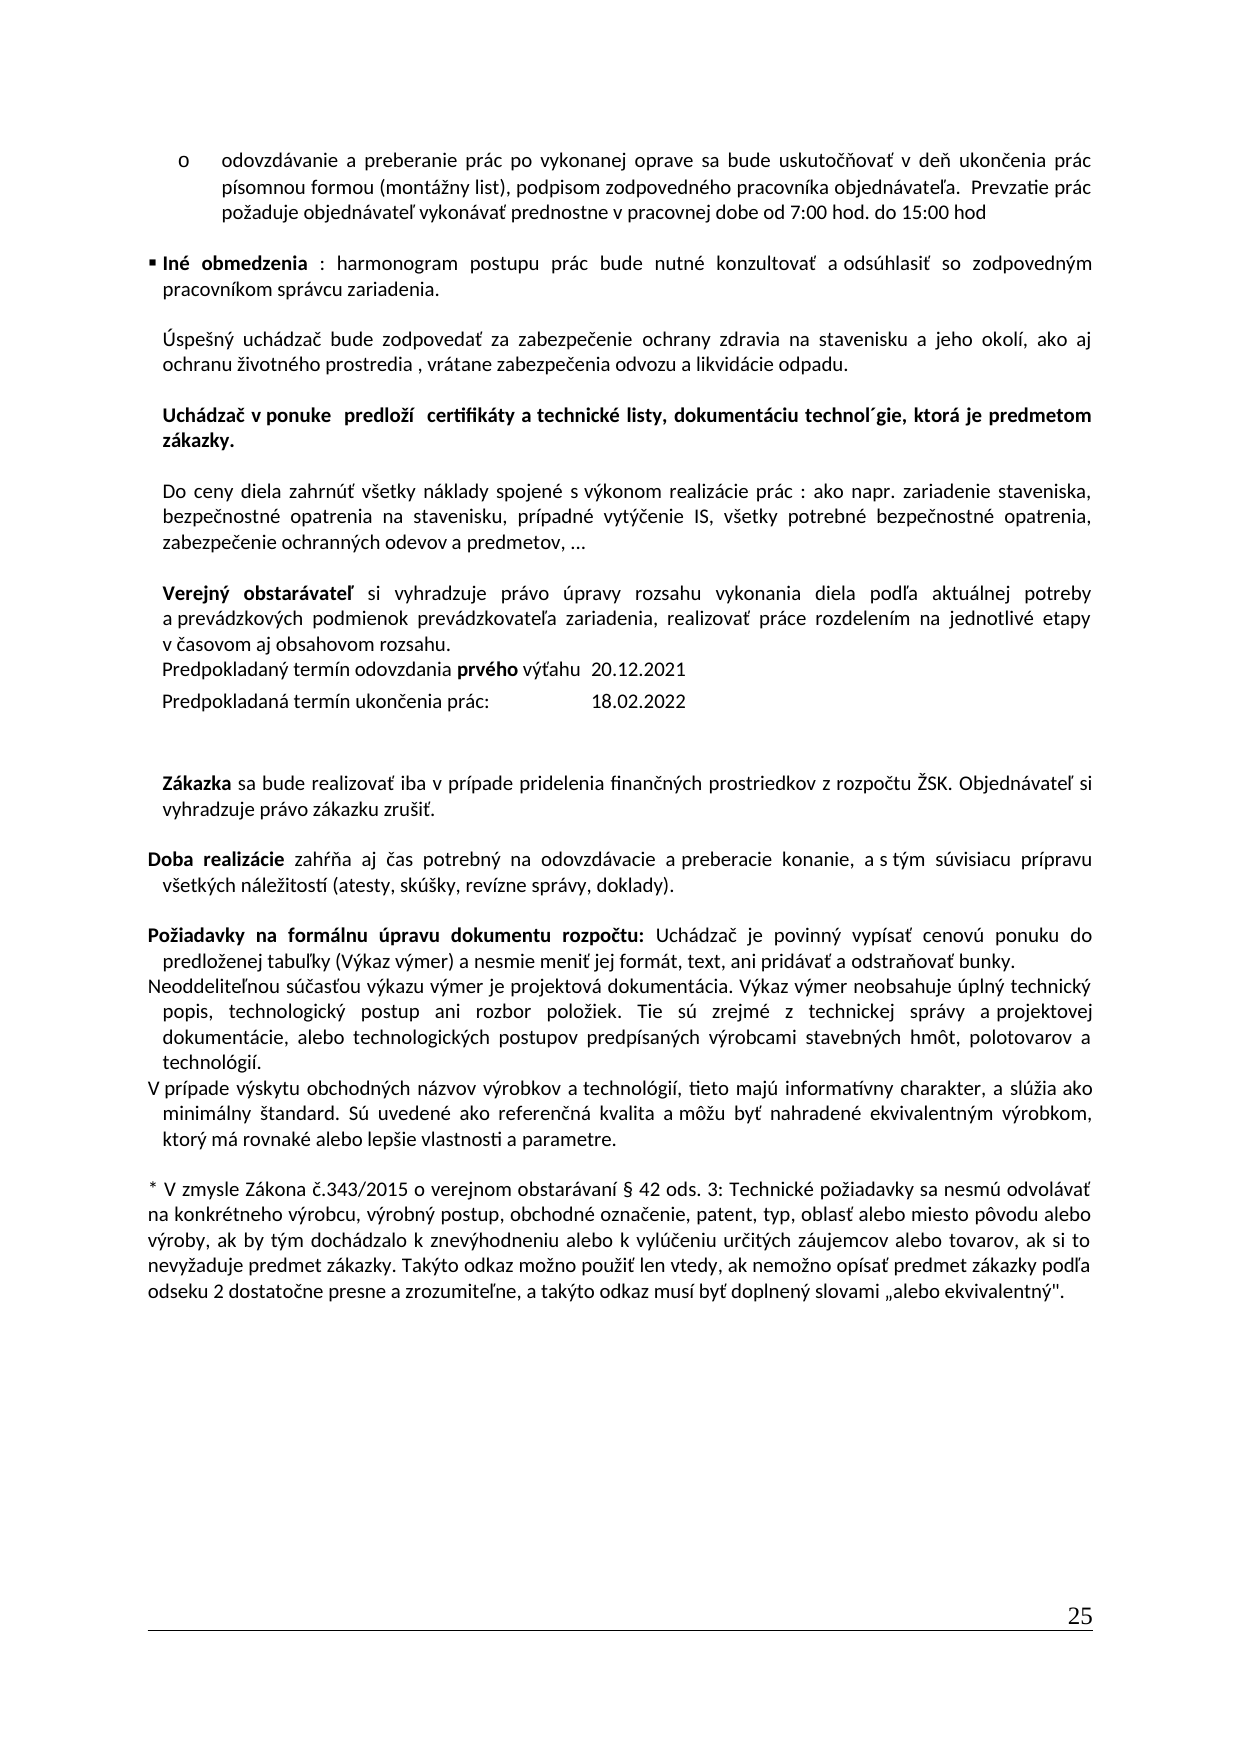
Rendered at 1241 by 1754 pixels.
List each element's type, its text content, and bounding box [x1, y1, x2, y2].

list odovzdávanie a preberanie prác po vykonanej oprave sa bude uskutočňovať v deň ukončenia prác písomnou formou (montážny list), podpisom zodpovedného pracovníka objednávateľa. Prevzatie prác požaduje objednávateľ vykonávať prednostne v pracovnej dobe od 7:00 hod. do 15:00 hod [177, 148, 1093, 225]
text Úspešný uchádzač bude zodpovedať za zabezpečenie ochrany zdravia na stavenisku a jeho okolí, ako aj ochranu životného prostredia , vrátane zabezpečenia odvozu a likvidácie odpadu. [162, 326, 1093, 377]
subtitle Doba realizácie zahŕňa aj čas potrebný na odovzdávacie a preberacie konanie, a s tým súvisiacu prípravu všetkých náležitostí (atesty, skúšky, revízne správy, doklady). [148, 847, 1093, 897]
text Uchádzač v ponuke predloží certifikáty a technické listy, dokumentáciu technol´gie, ktorá je predmetom zákazky. [162, 402, 1093, 453]
text V prípade výskytu obchodných názvov výrobkov a technológií, tieto majú informatívny charakter, a slúžia ako minimálny štandard. Sú uvedené ako referenčná kvalita a môžu byť nahradené ekvivalentným výrobkom, ktorý má rovnaké alebo lepšie vlastnosti a parametre. [148, 1075, 1093, 1151]
subtitle Predpokladaná termín ukončenia prác: 18.02.2022 [148, 688, 1093, 713]
text Neoddeliteľnou súčasťou výkazu výmer je projektová dokumentácia. Výkaz výmer neobsahuje úplný technický popis, technologický postup ani rozbor položiek. Tie sú zrejmé z technickej správy a projektovej dokumentácie, alebo technologických postupov predpísaných výrobcami stavebných hmôt, polotovarov a technológií. [148, 973, 1093, 1075]
text Do ceny diela zahrnúť všetky náklady spojené s výkonom realizácie prác : ako napr. zariadenie staveniska, bezpečnostné opatrenia na stavenisku, prípadné vytýčenie IS, všetky potrebné bezpečnostné opatrenia, zabezpečenie ochranných odevov a predmetov, ... [162, 478, 1093, 554]
subtitle Predpokladaný termín odovzdania prvého výťahu 20.12.2021 [148, 656, 1093, 682]
text Zákazka sa bude realizovať iba v prípade pridelenia finančných prostriedkov z rozpočtu ŽSK. Objednávateľ si vyhradzuje právo zákazku zrušiť. [162, 770, 1093, 821]
list Iné obmedzenia : harmonogram postupu prác bude nutné konzultovať a odsúhlasiť so zodpovedným pracovníkom správcu zariadenia. [148, 250, 1093, 301]
subtitle Požiadavky na formálnu úpravu dokumentu rozpočtu: Uchádzač je povinný vypísať cenovú ponuku do predloženej tabuľky (Výkaz výmer) a nesmie meniť jej formát, text, ani pridávať a odstraňovať bunky. [148, 922, 1093, 973]
text Verejný obstarávateľ si vyhradzuje právo úpravy rozsahu vykonania diela podľa aktuálnej potreby a prevádzkových podmienok prevádzkovateľa zariadenia, realizovať práce rozdelením na jednotlivé etapy v časovom aj obsahovom rozsahu. [162, 580, 1093, 656]
text * V zmysle Zákona č.343/2015 o verejnom obstarávaní § 42 ods. 3: Technické požiadavky sa nesmú odvolávať na konkrétneho výrobcu, výrobný postup, obchodné označenie, patent, typ, oblasť alebo miesto pôvodu alebo výroby, ak by tým dochádzalo k znevýhodneniu alebo k vylúčeniu určitých záujemcov alebo tovarov, ak si to nevyžaduje predmet zákazky. Takýto odkaz možno použiť len vtedy, ak nemožno opísať predmet zákazky podľa odseku 2 dostatočne presne a zrozumiteľne, a takýto odkaz musí byť doplnený slovami „alebo ekvivalentný". [148, 1176, 1093, 1303]
